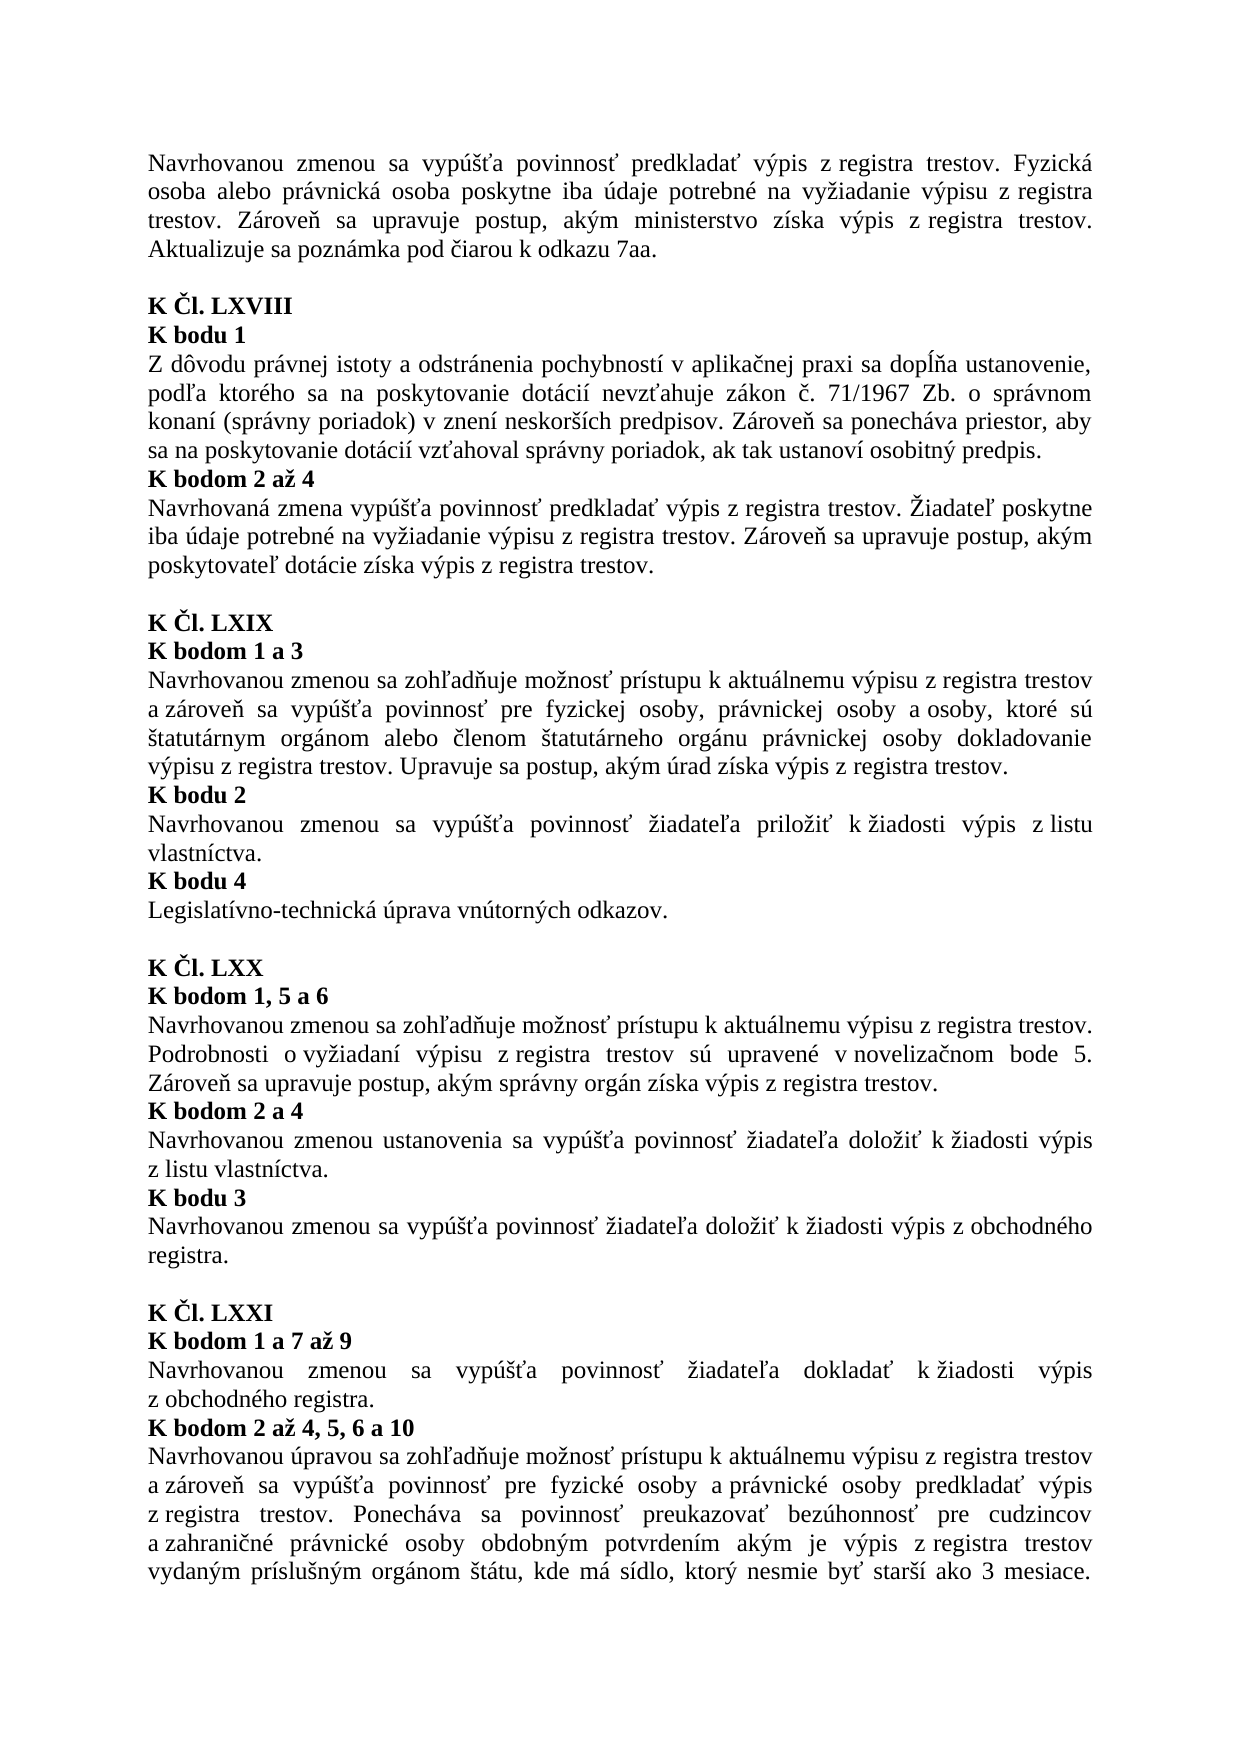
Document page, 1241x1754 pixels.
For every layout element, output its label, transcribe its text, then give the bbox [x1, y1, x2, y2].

text K Čl. LXXI [148, 1298, 1093, 1326]
text K bodom 2 až 4 [148, 464, 1093, 493]
text Navrhovanou zmenou sa vypúšťa povinnosť žiadateľa dokladať k žiadosti výpis z obchodného registra. [148, 1355, 1093, 1413]
text Navrhovanou zmenou sa vypúšťa povinnosť žiadateľa priložiť k žiadosti výpis z listu vlastníctva. [148, 809, 1093, 866]
text K bodu 2 [148, 780, 1093, 809]
text K bodom 1 a 7 až 9 [148, 1326, 1093, 1355]
text K Čl. LXX [148, 953, 1093, 981]
text Navrhovanou zmenou sa zohľadňuje možnosť prístupu k aktuálnemu výpisu z registra trestov a zároveň sa vypúšťa povinnosť pre fyzickej osoby, právnickej osoby a osoby, ktoré sú štatutárnym orgánom alebo členom štatutárneho orgánu právnickej osoby dokladovanie výpisu z registra trestov. Upravuje sa postup, akým úrad získa výpis z registra trestov. [148, 665, 1093, 780]
text Navrhovanou zmenou sa zohľadňuje možnosť prístupu k aktuálnemu výpisu z registra trestov. Podrobnosti o vyžiadaní výpisu z registra trestov sú upravené v novelizačnom bode 5. Zároveň sa upravuje postup, akým správny orgán získa výpis z registra trestov. [148, 1010, 1093, 1096]
text K bodu 3 [148, 1183, 1093, 1211]
text K bodom 1 a 3 [148, 636, 1093, 665]
text K bodu 4 [148, 866, 1093, 895]
text K Čl. LXIX [148, 608, 1093, 636]
text K bodom 2 až 4, 5, 6 a 10 [148, 1413, 1093, 1441]
text Z dôvodu právnej istoty a odstránenia pochybností v aplikačnej praxi sa dopĺňa ustanovenie, podľa ktorého sa na poskytovanie dotácií nevzťahuje zákon č. 71/1967 Zb. o správnom konaní (správny poriadok) v znení neskorších predpisov. Zároveň sa ponecháva priestor, aby sa na poskytovanie dotácií vzťahoval správny poriadok, ak tak ustanoví osobitný predpis. [148, 349, 1093, 464]
text Navrhovaná zmena vypúšťa povinnosť predkladať výpis z registra trestov. Žiadateľ poskytne iba údaje potrebné na vyžiadanie výpisu z registra trestov. Zároveň sa upravuje postup, akým poskytovateľ dotácie získa výpis z registra trestov. [148, 493, 1093, 579]
text K Čl. LXVIII [148, 291, 1093, 320]
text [148, 1441, 1093, 1585]
text Navrhovanou zmenou sa vypúšťa povinnosť predkladať výpis z registra trestov. Fyzická osoba alebo právnická osoba poskytne iba údaje potrebné na vyžiadanie výpisu z registra trestov. Zároveň sa upravuje postup, akým ministerstvo získa výpis z registra trestov. Aktualizuje sa poznámka pod čiarou k odkazu 7aa. [148, 148, 1093, 263]
text K bodom 2 a 4 [148, 1096, 1093, 1125]
text Navrhovanou zmenou ustanovenia sa vypúšťa povinnosť žiadateľa doložiť k žiadosti výpis z listu vlastníctva. [148, 1125, 1093, 1183]
text K bodom 1, 5 a 6 [148, 981, 1093, 1010]
text Legislatívno-technická úprava vnútorných odkazov. [148, 895, 1093, 924]
text Navrhovanou zmenou sa vypúšťa povinnosť žiadateľa doložiť k žiadosti výpis z obchodného registra. [148, 1211, 1093, 1269]
text K bodu 1 [148, 320, 1093, 349]
